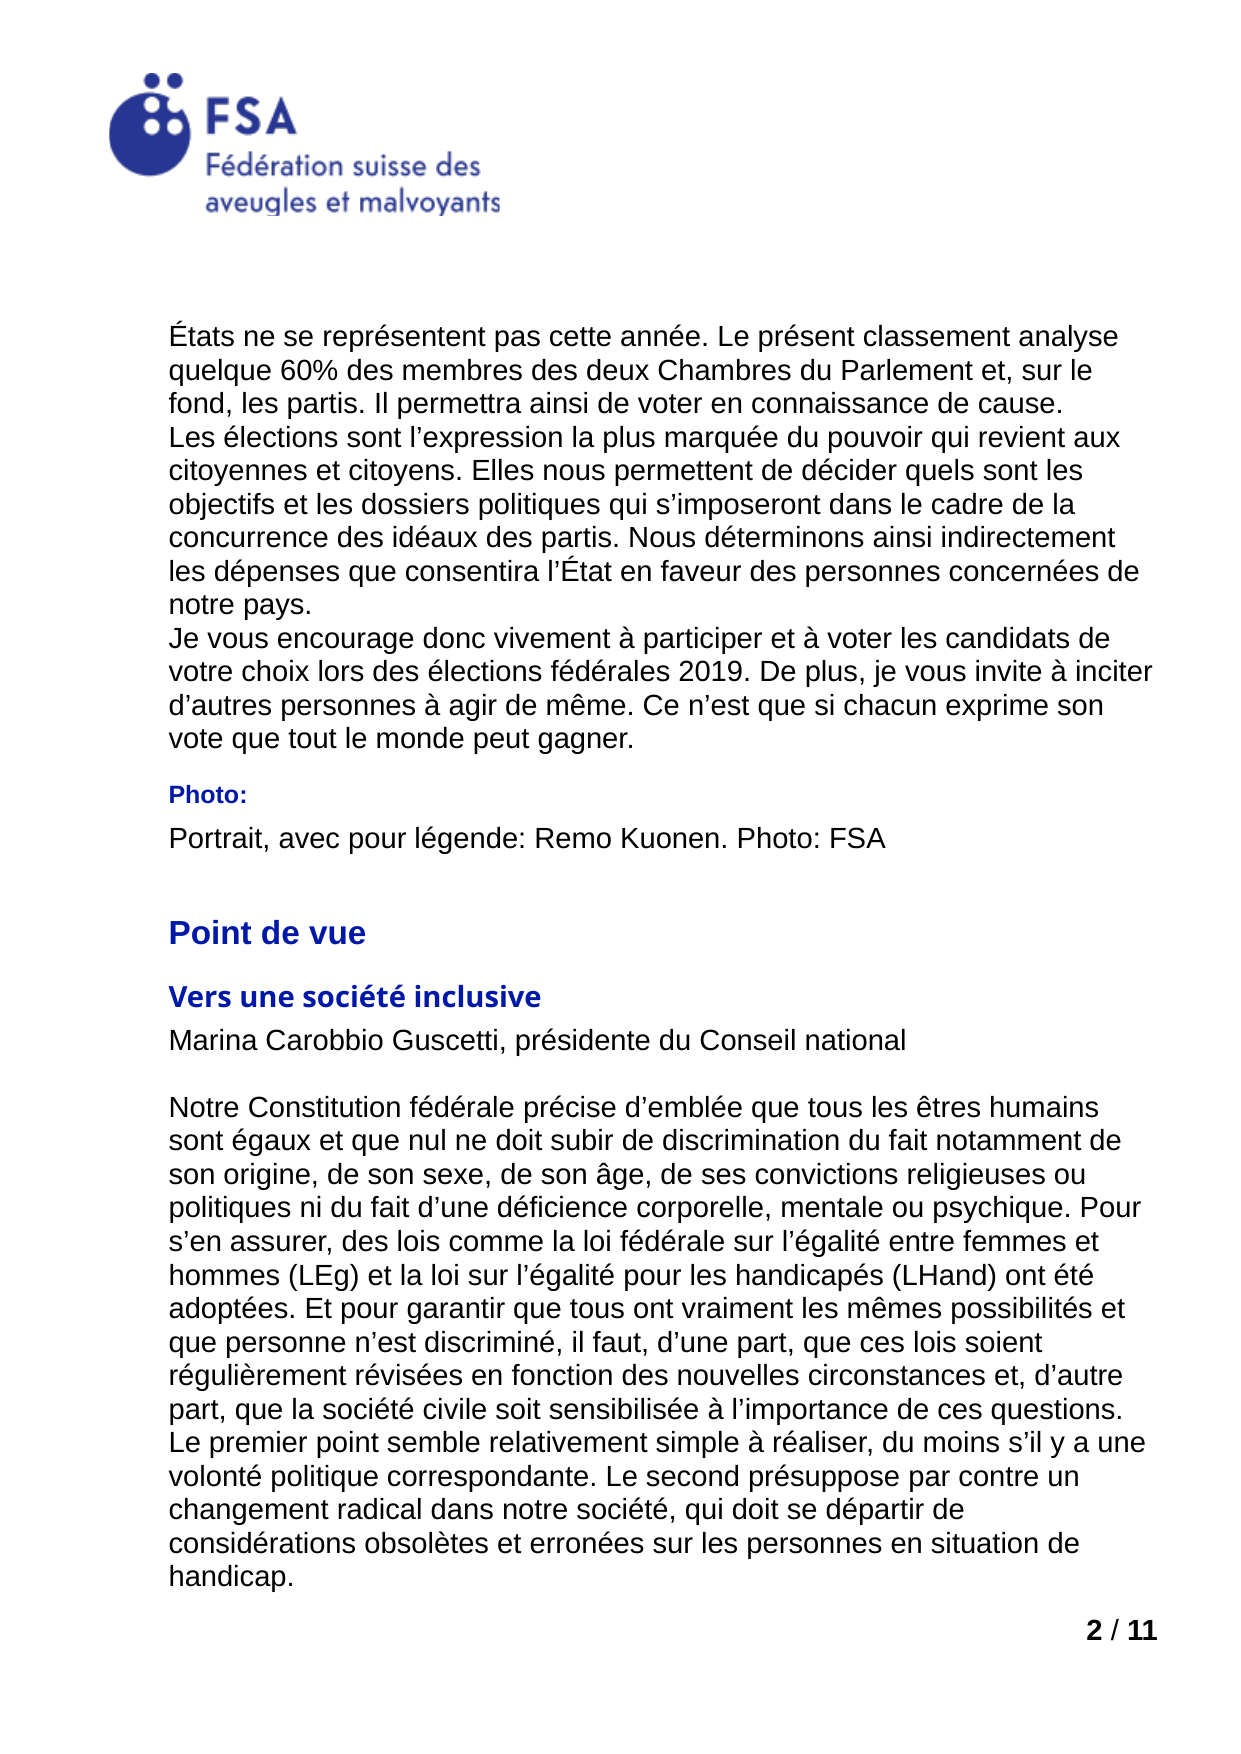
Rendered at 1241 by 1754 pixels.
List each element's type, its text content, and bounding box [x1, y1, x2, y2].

subtitle Photo: [168, 780, 1157, 809]
text Marina Carobbio Guscetti, présidente du Conseil national [168, 1023, 1157, 1056]
text Je vous encourage donc vivement à participer et à voter les candidats de votre choix lors des élections fédérales 2019. De plus, je vous invite à inciter d’autres personnes à agir de même. Ce n’est que si chacun exprime son vote que tout le monde peut gagner. [168, 621, 1157, 755]
subtitle Point de vue [168, 913, 1157, 952]
text Notre Constitution fédérale précise d’emblée que tous les êtres humains sont égaux et que nul ne doit subir de discrimination du fait notamment de son origine, de son sexe, de son âge, de ses convictions religieuses ou politiques ni du fait d’une déficience corporelle, mentale ou psychique. Pour s’en assurer, des lois comme la loi fédérale sur l’égalité entre femmes et hommes (LEg) et la loi sur l’égalité pour les handicapés (LHand) ont été adoptées. Et pour garantir que tous ont vraiment les mêmes possibilités et que personne n’est discriminé, il faut, d’une part, que ces lois soient régulièrement révisées en fonction des nouvelles circonstances et, d’autre part, que la société civile soit sensibilisée à l’importance de ces questions. Le premier point semble relativement simple à réaliser, du moins s’il y a une volonté politique correspondante. Le second présuppose par contre un changement radical dans notre société, qui doit se départir de considérations obsolètes et erronées sur les personnes en situation de handicap. [168, 1090, 1157, 1593]
subtitle Vers une société inclusive [168, 977, 1157, 1016]
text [168, 319, 1157, 419]
text Les élections sont l’expression la plus marquée du pouvoir qui revient aux citoyennes et citoyens. Elles nous permettent de décider quels sont les objectifs et les dossiers politiques qui s’imposeront dans le cadre de la concurrence des idéaux des partis. Nous déterminons ainsi indirectement les dépenses que consentira l’État en faveur des personnes concernées de notre pays. [168, 419, 1157, 621]
text Portrait, avec pour légende: Remo Kuonen. Photo: FSA [168, 821, 1157, 855]
